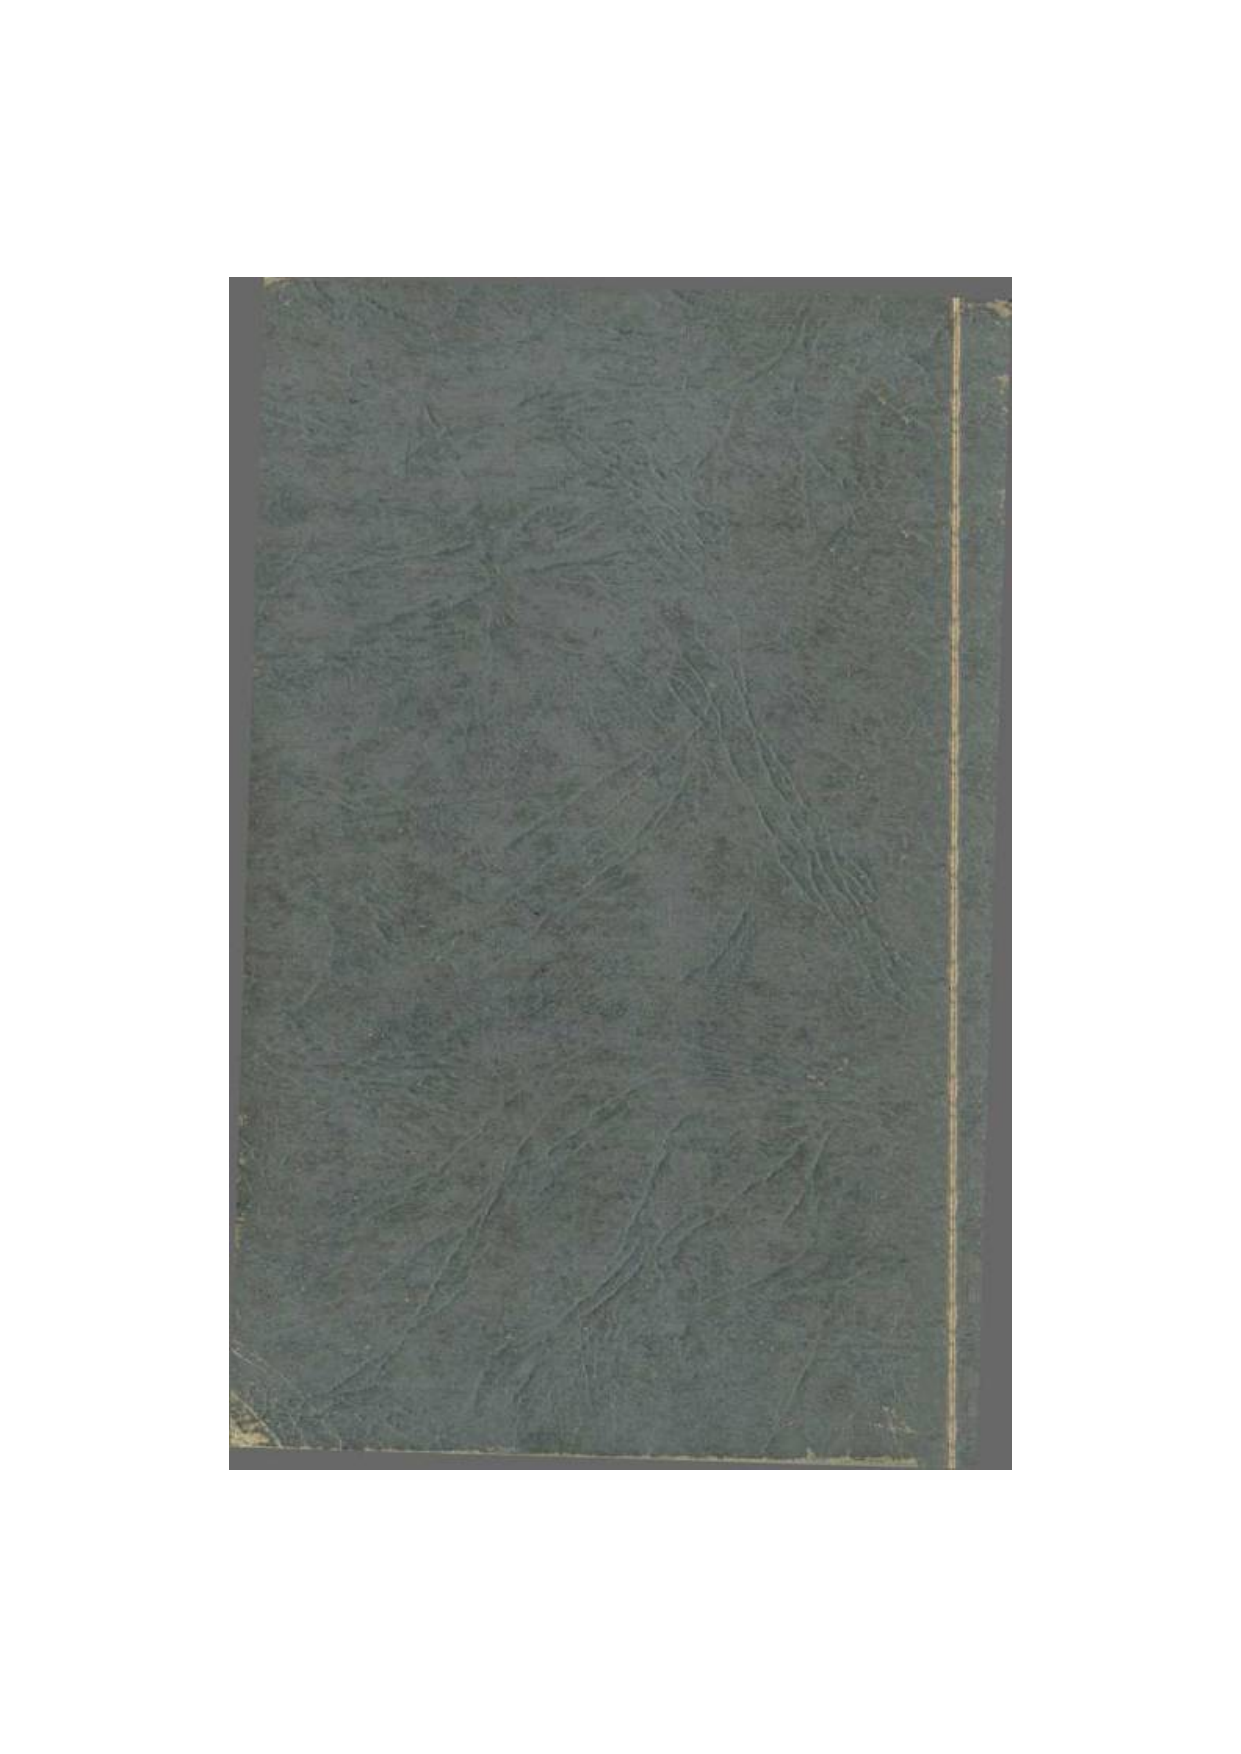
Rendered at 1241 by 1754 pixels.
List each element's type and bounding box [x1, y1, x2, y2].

picture [229, 277, 1012, 1470]
